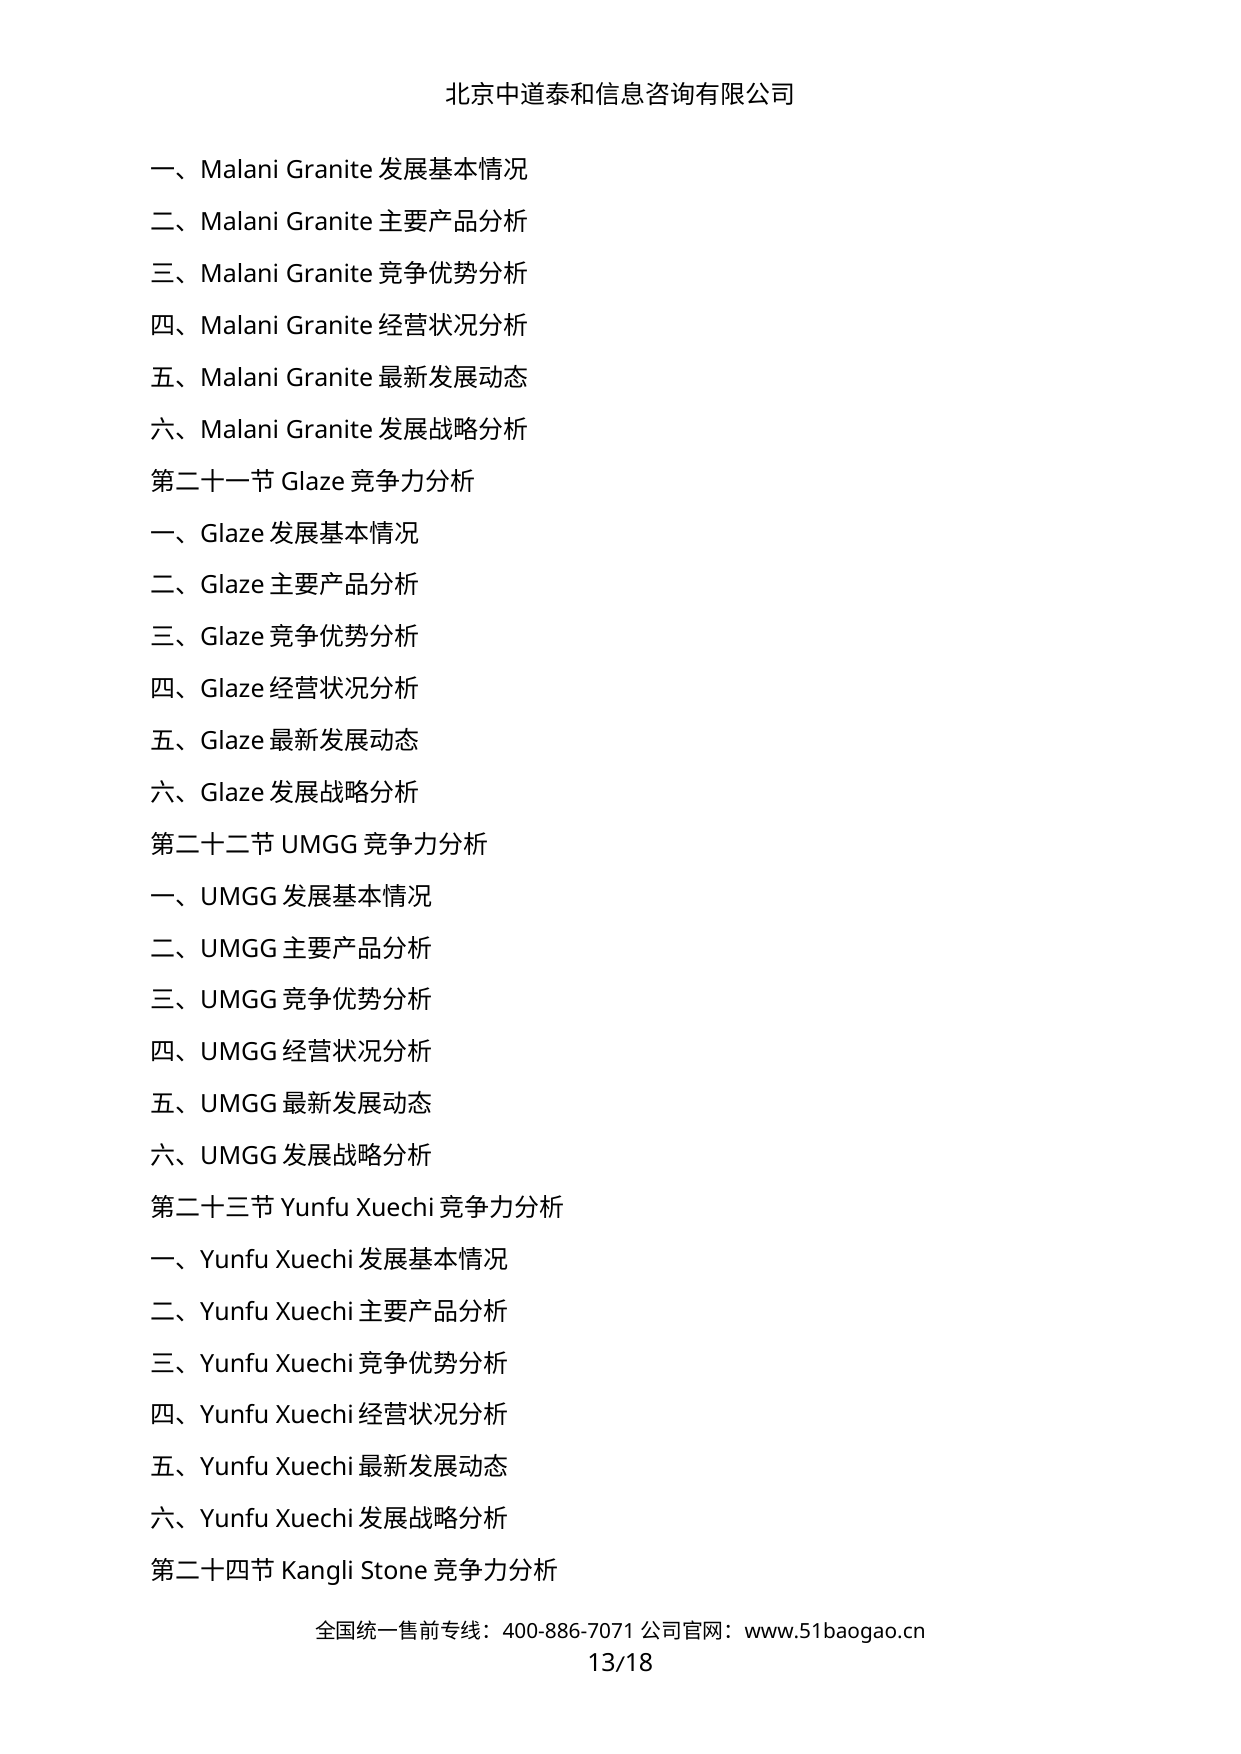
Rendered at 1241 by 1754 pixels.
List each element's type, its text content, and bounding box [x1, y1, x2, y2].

text 二、Yunfu Xuechi主要产品分析 [150, 1291, 1090, 1327]
text 二、Glaze主要产品分析 [150, 565, 1090, 601]
text 五、Yunfu Xuechi最新发展动态 [150, 1447, 1090, 1483]
text 一、Glaze发展基本情况 [150, 513, 1090, 549]
text 六、Glaze发展战略分析 [150, 772, 1090, 809]
text 一、Yunfu Xuechi发展基本情况 [150, 1239, 1090, 1276]
text 第二十一节 Glaze竞争力分析 [150, 461, 1090, 497]
text 五、Glaze最新发展动态 [150, 721, 1090, 757]
text 六、UMGG发展战略分析 [150, 1136, 1090, 1172]
text 二、UMGG主要产品分析 [150, 928, 1090, 964]
text 第二十四节 Kangli Stone竞争力分析 [150, 1551, 1090, 1587]
text 三、Glaze竞争优势分析 [150, 617, 1090, 653]
text 一、UMGG发展基本情况 [150, 876, 1090, 912]
text 四、UMGG经营状况分析 [150, 1032, 1090, 1068]
text 第二十三节 Yunfu Xuechi竞争力分析 [150, 1187, 1090, 1224]
text 三、Malani Granite竞争优势分析 [150, 254, 1090, 290]
text 三、Yunfu Xuechi竞争优势分析 [150, 1343, 1090, 1379]
text 三、UMGG竞争优势分析 [150, 980, 1090, 1016]
text 六、Yunfu Xuechi发展战略分析 [150, 1499, 1090, 1535]
text 一、Malani Granite发展基本情况 [150, 150, 1090, 186]
text 四、Malani Granite经营状况分析 [150, 306, 1090, 342]
text 六、Malani Granite发展战略分析 [150, 409, 1090, 446]
text 五、Malani Granite最新发展动态 [150, 357, 1090, 394]
text 五、UMGG最新发展动态 [150, 1084, 1090, 1120]
text 二、Malani Granite主要产品分析 [150, 202, 1090, 238]
text 四、Glaze经营状况分析 [150, 669, 1090, 705]
text 四、Yunfu Xuechi经营状况分析 [150, 1395, 1090, 1431]
text 第二十二节 UMGG竞争力分析 [150, 824, 1090, 861]
